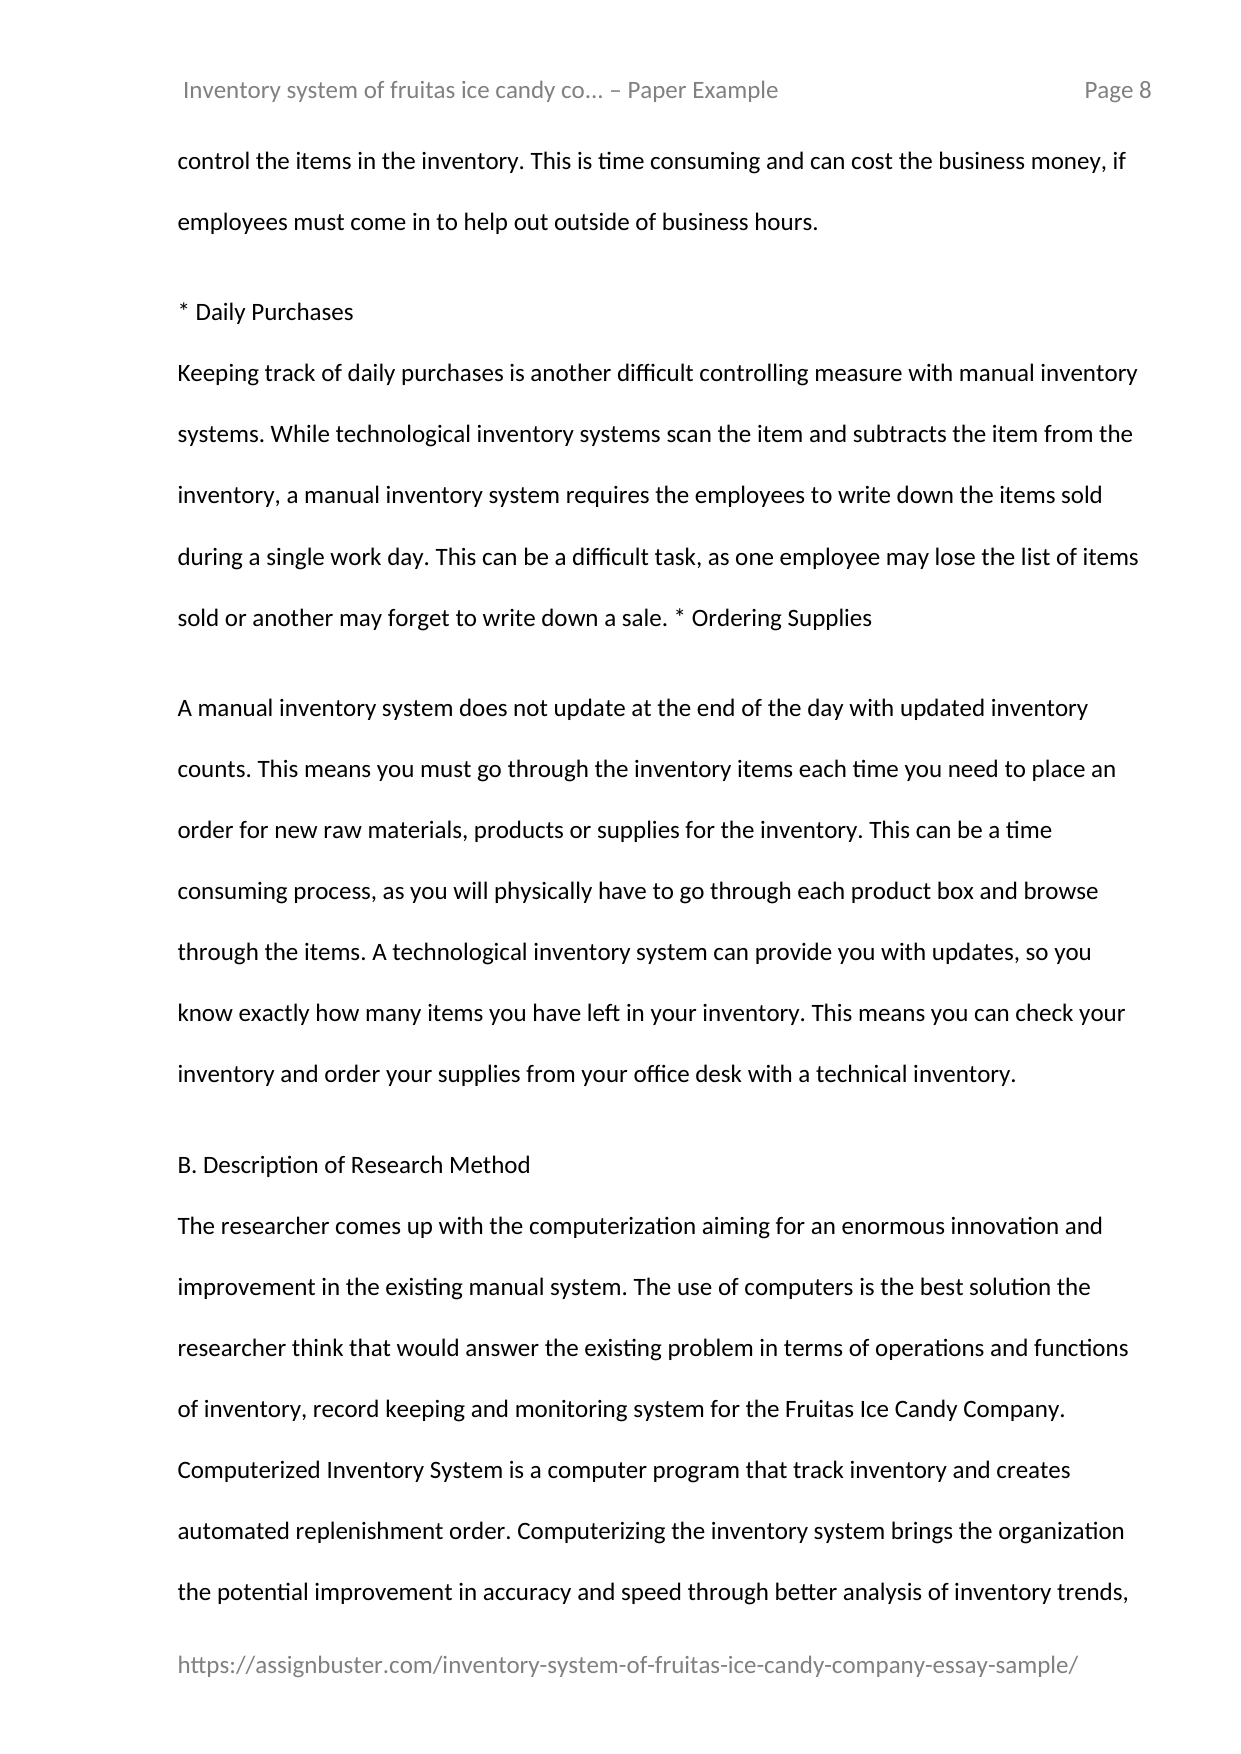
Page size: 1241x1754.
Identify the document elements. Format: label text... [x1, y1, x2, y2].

text * Daily Purchases Keeping track of daily purchases is another difficult controlling measure with manual inventory systems. While technological inventory systems scan the item and subtracts the item from the inventory, a manual inventory system requires the employees to write down the items sold during a single work day. This can be a difficult task, as one employee may lose the list of items sold or another may forget to write down a sale. * Ordering Supplies [177, 297, 1152, 632]
text A manual inventory system does not update at the end of the day with updated inventory counts. This means you must go through the inventory items each time you need to place an order for new raw materials, products or supplies for the inventory. This can be a time consuming process, as you will physically have to go through each product box and browse through the items. A technological inventory system can provide you with updates, so you know exactly how many items you have left in your inventory. This means you can check your inventory and order your supplies from your office desk with a technical inventory. [177, 692, 1152, 1089]
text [177, 145, 1152, 237]
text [177, 1149, 1152, 1607]
